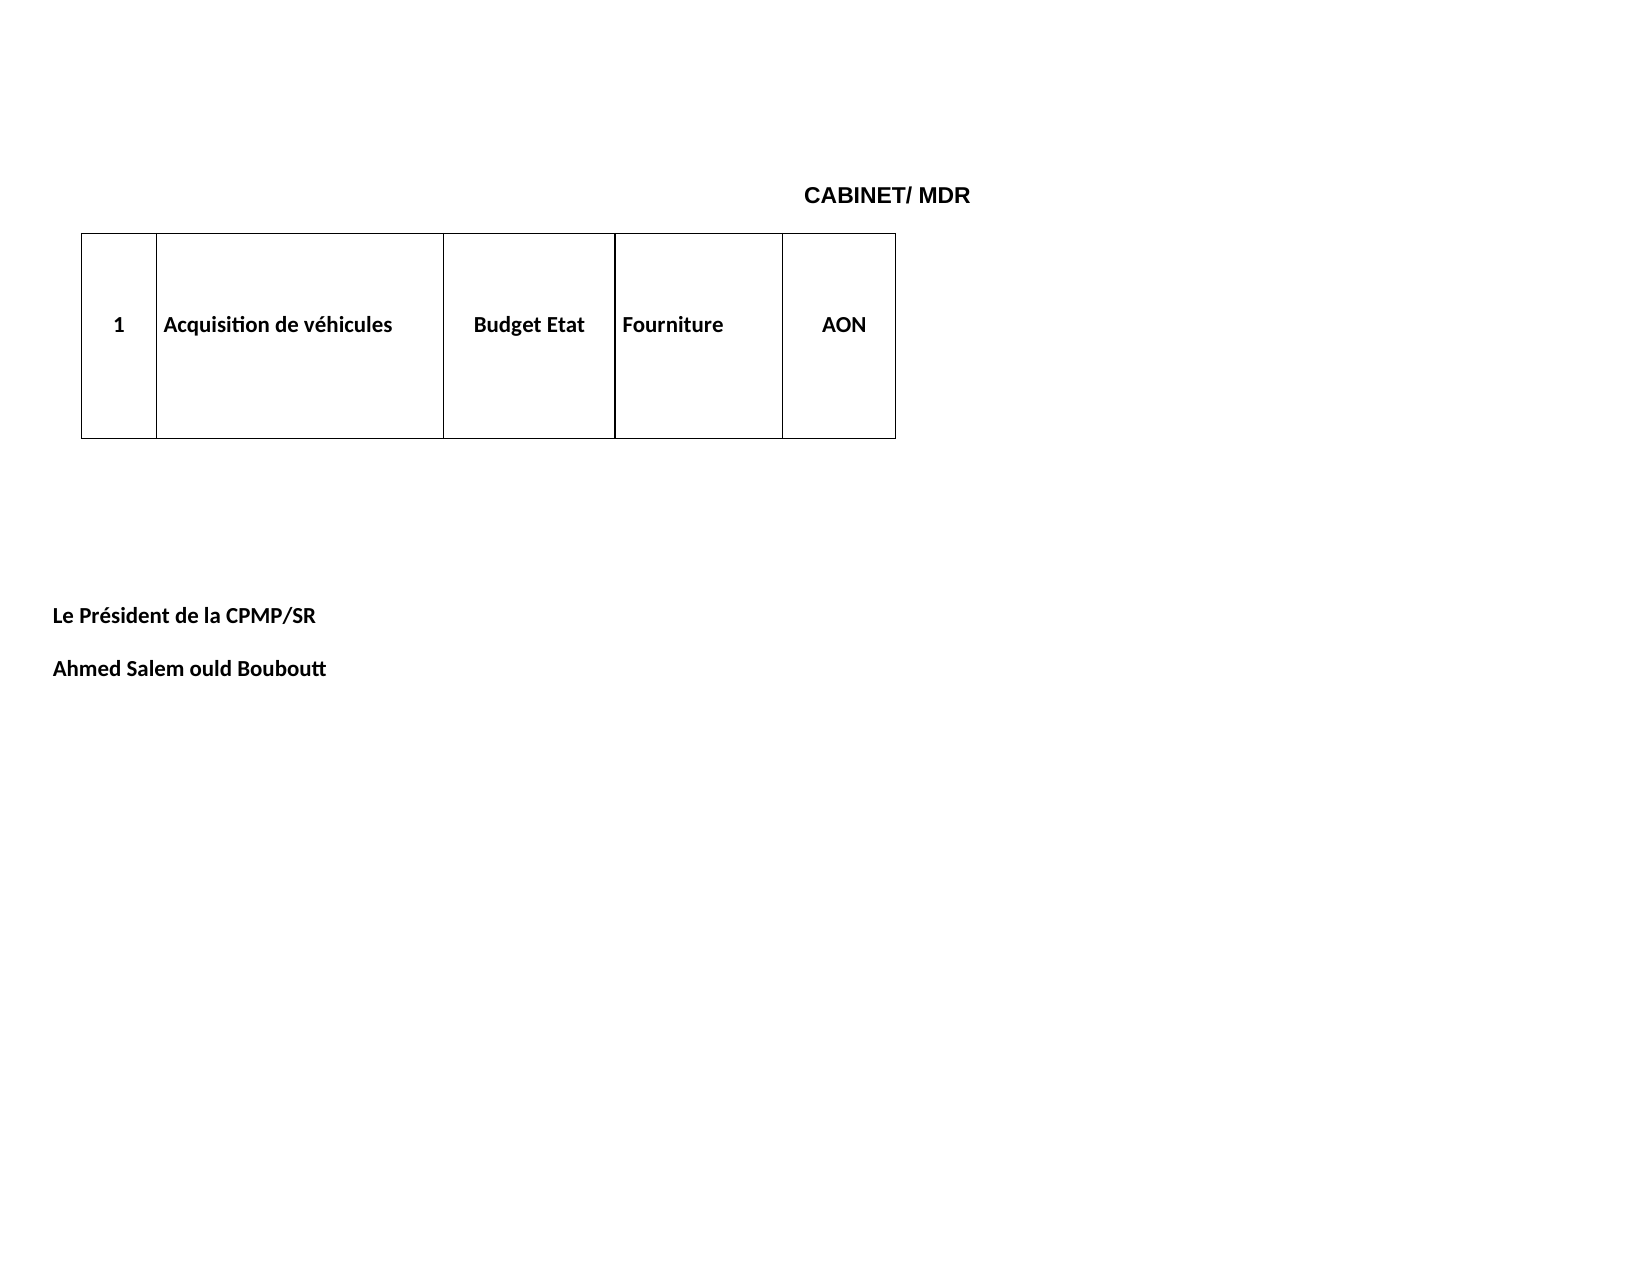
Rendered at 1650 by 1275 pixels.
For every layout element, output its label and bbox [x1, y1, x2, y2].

table_header [31, 179, 917, 1045]
